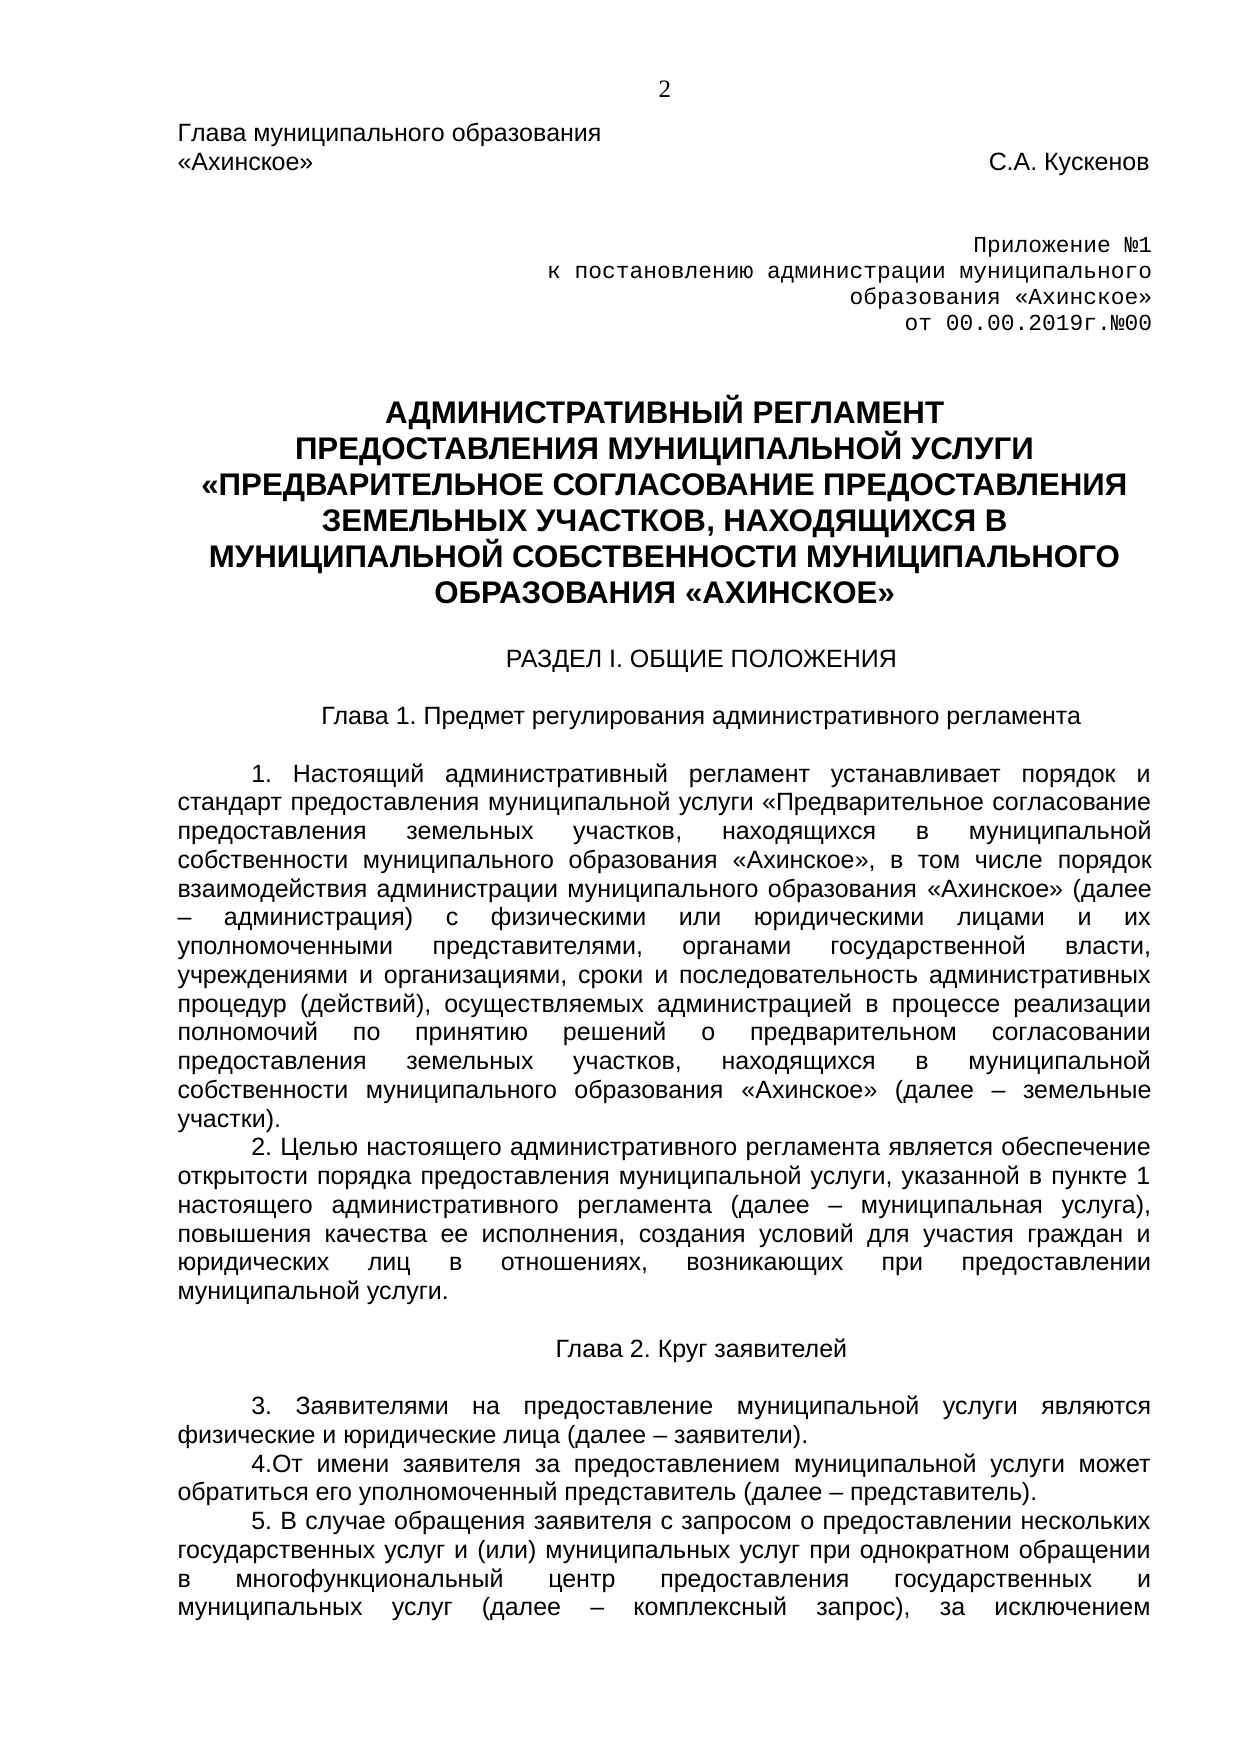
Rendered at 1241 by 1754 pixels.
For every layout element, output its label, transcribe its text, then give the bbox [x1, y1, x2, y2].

text от 00.00.2019г.№00 [177, 311, 1152, 337]
text РАЗДЕЛ I. ОБЩИЕ ПОЛОЖЕНИЯ [177, 643, 1152, 672]
text АДМИНИСТРАТИВНЫЙ РЕГЛАМЕНТ [177, 394, 1152, 430]
text к постановлению администрации муниципального [177, 259, 1152, 285]
text 4.От имени заявителя за предоставлением муниципальной услуги может обратиться его уполномоченный представитель (далее – представитель). [177, 1448, 1152, 1506]
text ПРЕДОСТАВЛЕНИЯ МУНИЦИПАЛЬНОЙ УСЛУГИ «ПРЕДВАРИТЕЛЬНОЕ СОГЛАСОВАНИЕ ПРЕДОСТАВЛЕНИЯ ЗЕМЕЛЬНЫХ УЧАСТКОВ, НАХОДЯЩИХСЯ В МУНИЦИПАЛЬНОЙ СОБСТВЕННОСТИ МУНИЦИПАЛЬНОГО ОБРАЗОВАНИЯ «АХИНСКОЕ» [177, 430, 1152, 610]
text образования «Ахинское» [177, 285, 1152, 311]
text Глава 1. Предмет регулирования административного регламента [177, 701, 1152, 730]
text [177, 1506, 1152, 1621]
text «Ахинское» С.А. Кускенов [177, 147, 1152, 176]
text 2. Целью настоящего административного регламента является обеспечение открытости порядка предоставления муниципальной услуги, указанной в пункте 1 настоящего административного регламента (далее – муниципальная услуга), повышения качества ее исполнения, создания условий для участия граждан и юридических лиц в отношениях, возникающих при предоставлении муниципальной услуги. [177, 1132, 1152, 1305]
text Глава муниципального образования [177, 118, 1152, 147]
text Глава 2. Круг заявителей [177, 1333, 1152, 1362]
text 3. Заявителями на предоставление муниципальной услуги являются физические и юридические лица (далее – заявители). [177, 1391, 1152, 1448]
text Приложение №1 [177, 233, 1152, 259]
text 1. Настоящий административный регламент устанавливает порядок и стандарт предоставления муниципальной услуги «Предварительное согласование предоставления земельных участков, находящихся в муниципальной собственности муниципального образования «Ахинское», в том числе порядок взаимодействия администрации муниципального образования «Ахинское» (далее – администрация) с физическими или юридическими лицами и их уполномоченными представителями, органами государственной власти, учреждениями и организациями, сроки и последовательность административных процедур (действий), осуществляемых администрацией в процессе реализации полномочий по принятию решений о предварительном согласовании предоставления земельных участков, находящихся в муниципальной собственности муниципального образования «Ахинское» (далее – земельные участки). [177, 758, 1152, 1132]
